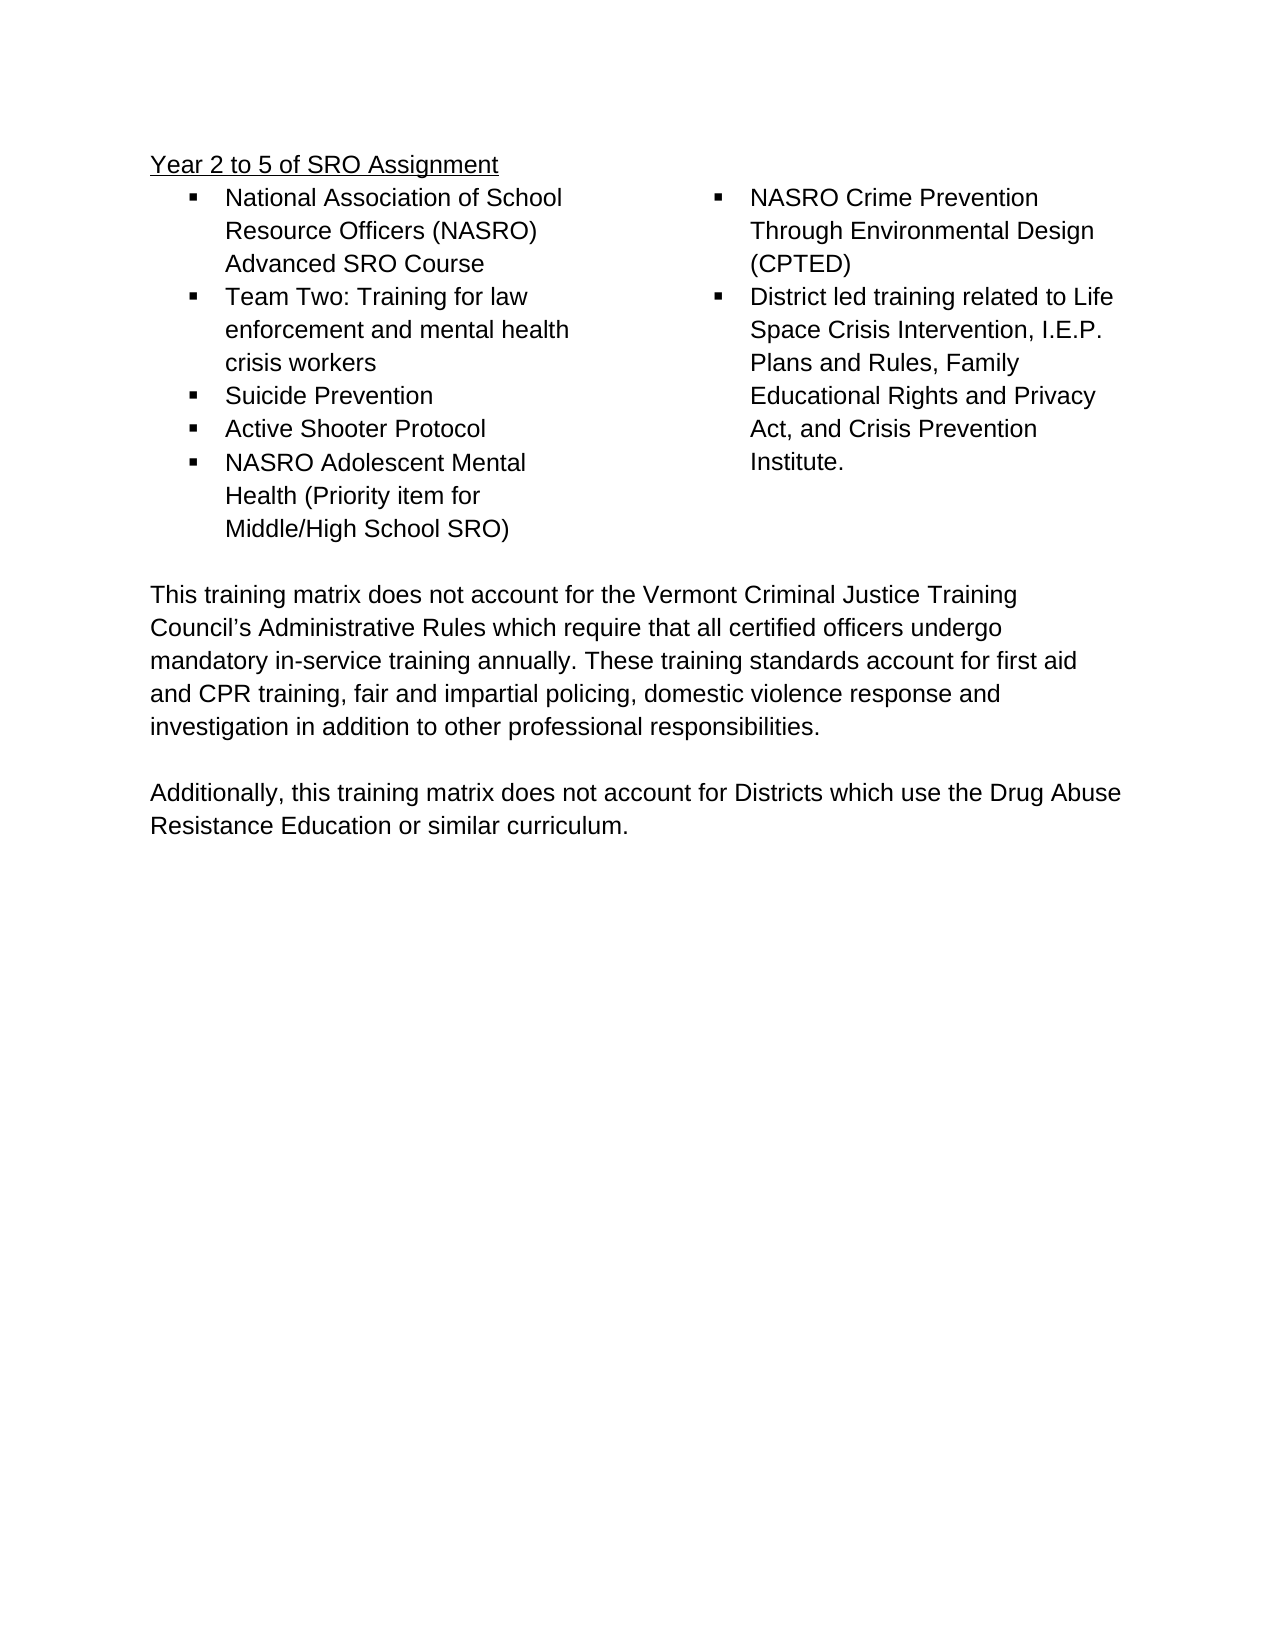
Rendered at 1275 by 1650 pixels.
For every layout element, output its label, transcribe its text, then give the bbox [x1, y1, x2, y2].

list NASRO Adolescent Mental Health (Priority item for Middle/High School SRO) [187, 448, 600, 542]
text Year 2 to 5 of SRO Assignment [150, 150, 1125, 179]
list National Association of School Resource Officers (NASRO) Advanced SRO Course [187, 183, 600, 278]
list District led training related to Life Space Crisis Intervention, I.E.P. Plans and Rules, Family Educational Rights and Privacy Act, and Crisis Prevention Institute. [712, 282, 1125, 476]
text This training matrix does not account for the Vermont Criminal Justice Training Council’s Administrative Rules which require that all certified officers undergo mandatory in-service training annually. These training standards account for first aid and CPR training, fair and impartial policing, domestic violence response and investigation in addition to other professional responsibilities. [150, 580, 1125, 741]
list Active Shooter Protocol [187, 414, 600, 443]
list NASRO Crime Prevention Through Environmental Design (CPTED) [712, 183, 1125, 278]
list Suicide Prevention [187, 381, 600, 410]
list Team Two: Training for law enforcement and mental health crisis workers [187, 282, 600, 377]
text Additionally, this training matrix does not account for Districts which use the Drug Abuse Resistance Education or similar curriculum. [150, 778, 1125, 840]
